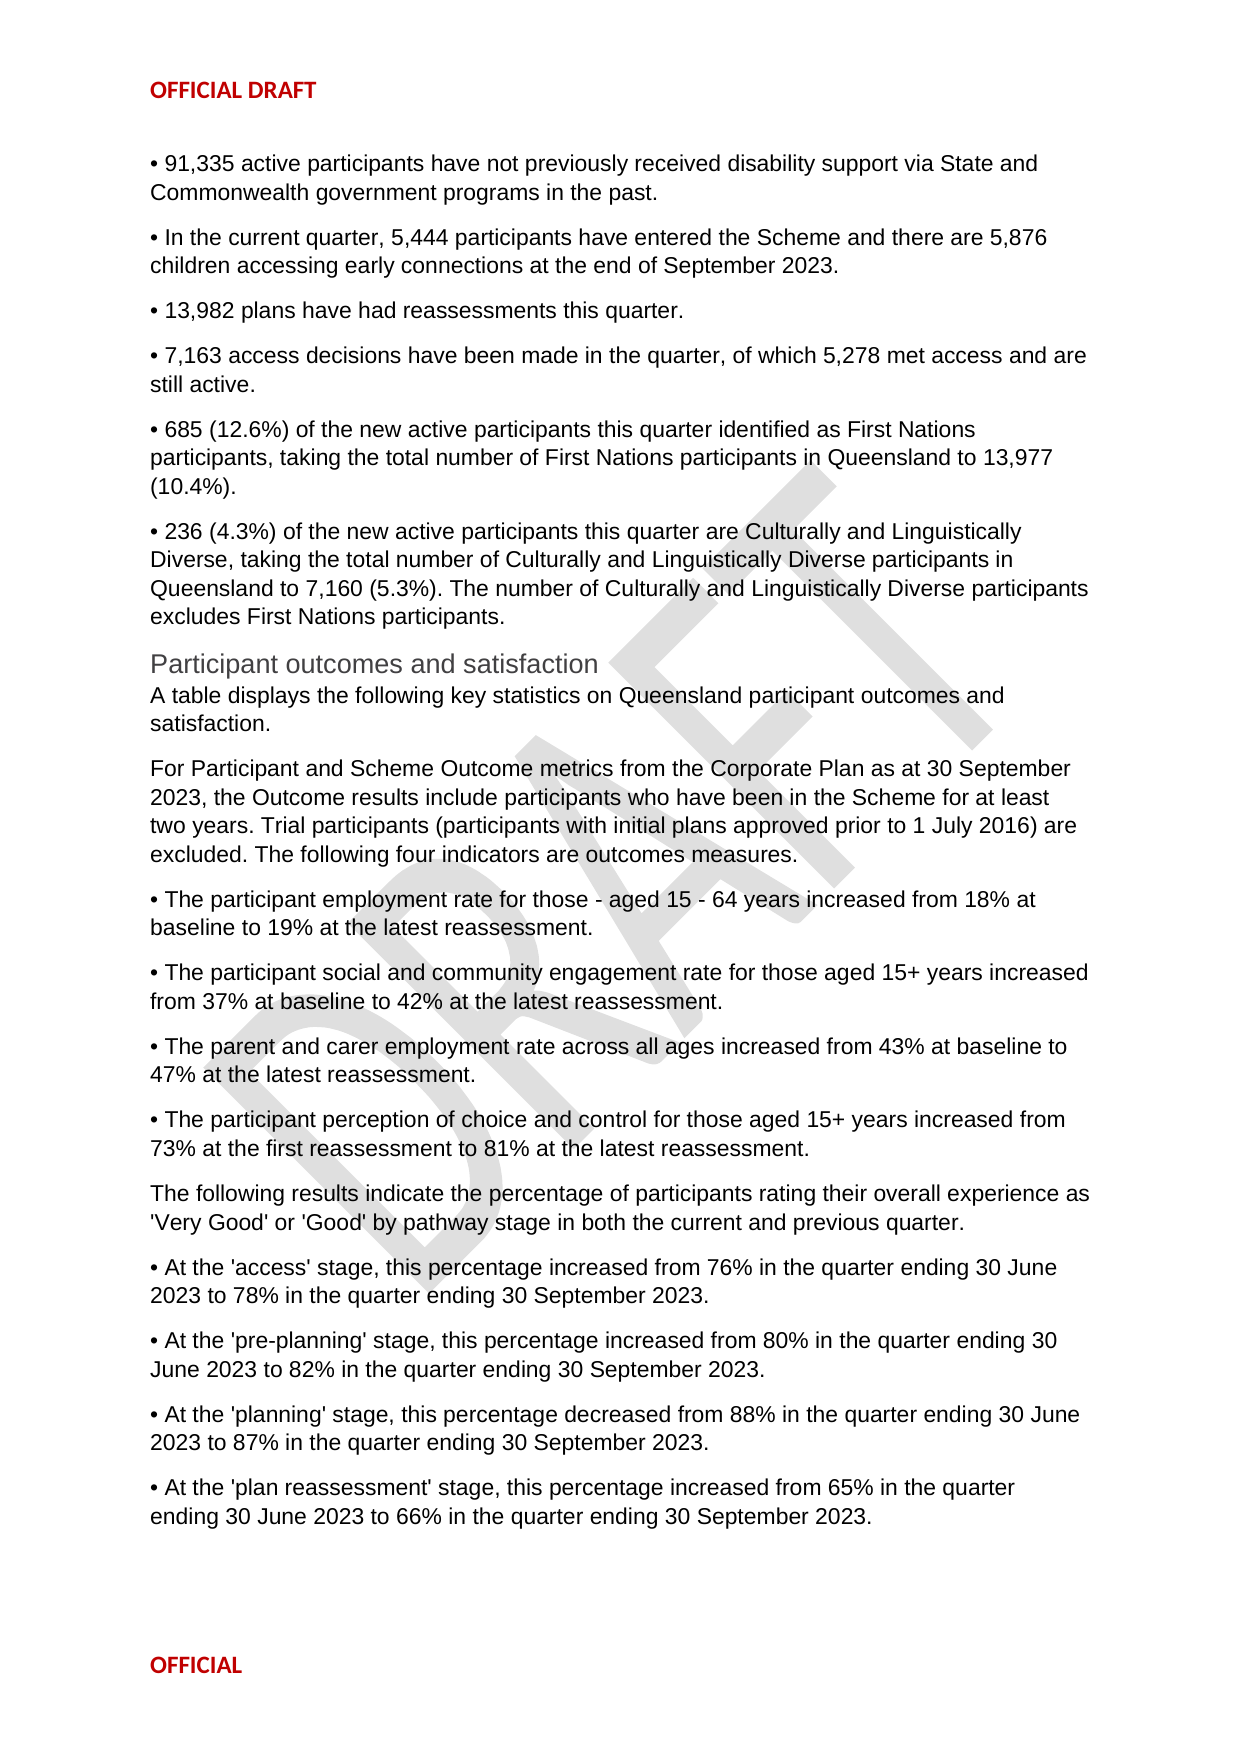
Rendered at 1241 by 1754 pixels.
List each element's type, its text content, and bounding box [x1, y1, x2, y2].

text • The participant employment rate for those - aged 15 - 64 years increased from 18% at baseline to 19% at the latest reassessment. [150, 886, 1090, 941]
text • The parent and carer employment rate across all ages increased from 43% at baseline to 47% at the latest reassessment. [150, 1033, 1090, 1088]
text • 685 (12.6%) of the new active participants this quarter identified as First Nations participants, taking the total number of First Nations participants in Queensland to 13,977 (10.4%). [150, 416, 1090, 499]
subtitle Participant outcomes and satisfaction [150, 648, 1090, 679]
text • At the 'pre-planning' stage, this percentage increased from 80% in the quarter ending 30 June 2023 to 82% in the quarter ending 30 September 2023. [150, 1327, 1090, 1382]
text • The participant social and community engagement rate for those aged 15+ years increased from 37% at baseline to 42% at the latest reassessment. [150, 959, 1090, 1014]
text • 236 (4.3%) of the new active participants this quarter are Culturally and Linguistically Diverse, taking the total number of Culturally and Linguistically Diverse participants in Queensland to 7,160 (5.3%). The number of Culturally and Linguistically Diverse participants excludes First Nations participants. [150, 518, 1090, 629]
text • 7,163 access decisions have been made in the quarter, of which 5,278 met access and are still active. [150, 342, 1090, 397]
text • 13,982 plans have had reassessments this quarter. [150, 297, 1090, 323]
text For Participant and Scheme Outcome metrics from the Corporate Plan as at 30 September 2023, the Outcome results include participants who have been in the Scheme for at least two years. Trial participants (participants with initial plans approved prior to 1 July 2016) are excluded. The following four indicators are outcomes measures. [150, 755, 1090, 867]
text • The participant perception of choice and control for those aged 15+ years increased from 73% at the first reassessment to 81% at the latest reassessment. [150, 1106, 1090, 1161]
text • At the 'access' stage, this percentage increased from 76% in the quarter ending 30 June 2023 to 78% in the quarter ending 30 September 2023. [150, 1253, 1090, 1308]
text • 91,335 active participants have not previously received disability support via State and Commonwealth government programs in the past. [150, 150, 1090, 205]
text • In the current quarter, 5,444 participants have entered the Scheme and there are 5,876 children accessing early connections at the end of September 2023. [150, 223, 1090, 278]
text The following results indicate the percentage of participants rating their overall experience as 'Very Good' or 'Good' by pathway stage in both the current and previous quarter. [150, 1180, 1090, 1235]
text A table displays the following key statistics on Queensland participant outcomes and satisfaction. [150, 682, 1090, 737]
text • At the 'plan reassessment' stage, this percentage increased from 65% in the quarter ending 30 June 2023 to 66% in the quarter ending 30 September 2023. [150, 1474, 1090, 1529]
text • At the 'planning' stage, this percentage decreased from 88% in the quarter ending 30 June 2023 to 87% in the quarter ending 30 September 2023. [150, 1401, 1090, 1455]
